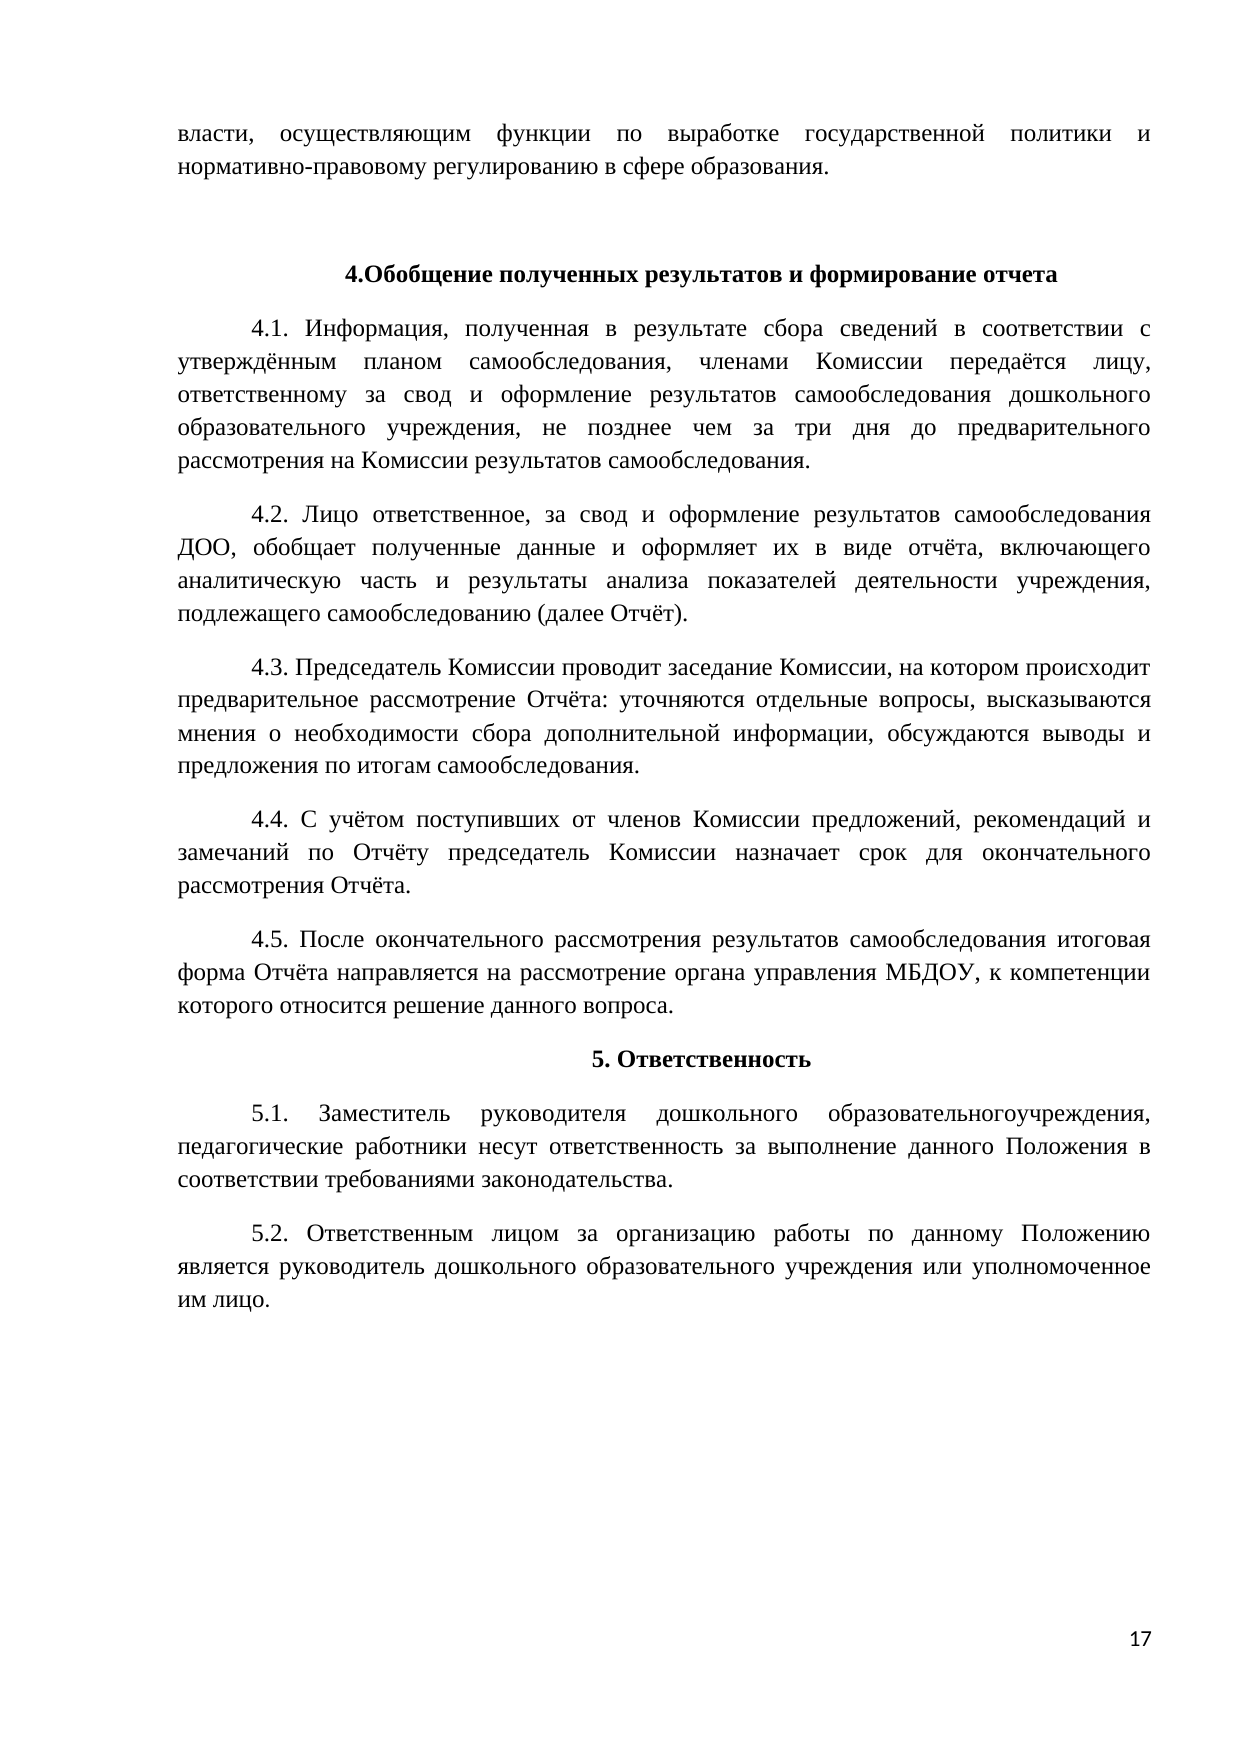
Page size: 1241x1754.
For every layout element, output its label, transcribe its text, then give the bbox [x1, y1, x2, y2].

text 4.Обобщение полученных результатов и формирование отчета [177, 259, 1152, 288]
text 4.4. С учётом поступивших от членов Комиссии предложений, рекомендаций и замечаний по Отчёту председатель Комиссии назначает срок для окончательного рассмотрения Отчёта. [177, 804, 1152, 899]
text 5.2. Ответственным лицом за организацию работы по данному Положению является руководитель дошкольного образовательного учреждения или уполномоченное им лицо. [177, 1218, 1152, 1313]
text 4.5. После окончательного рассмотрения результатов самообследования итоговая форма Отчёта направляется на рассмотрение органа управления МБДОУ, к компетенции которого относится решение данного вопроса. [177, 924, 1152, 1019]
text 4.3. Председатель Комиссии проводит заседание Комиссии, на котором происходит предварительное рассмотрение Отчёта: уточняются отдельные вопросы, высказываются мнения о необходимости сбора дополнительной информации, обсуждаются выводы и предложения по итогам самообследования. [177, 652, 1152, 779]
text 5. Ответственность [177, 1044, 1152, 1073]
text 5.1. Заместитель руководителя дошкольного образовательногоучреждения, педагогические работники несут ответственность за выполнение данного Положения в соответствии требованиями законодательства. [177, 1098, 1152, 1193]
text 4.2. Лицо ответственное, за свод и оформление результатов самообследования ДОО, обобщает полученные данные и оформляет их в виде отчёта, включающего аналитическую часть и результаты анализа показателей деятельности учреждения, подлежащего самообследованию (далее Отчёт). [177, 499, 1152, 626]
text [177, 118, 1152, 180]
text 4.1. Информация, полученная в результате сбора сведений в соответствии с утверждённым планом самообследования, членами Комиссии передаётся лицу, ответственному за свод и оформление результатов самообследования дошкольного образовательного учреждения, не позднее чем за три дня до предварительного рассмотрения на Комиссии результатов самообследования. [177, 313, 1152, 473]
